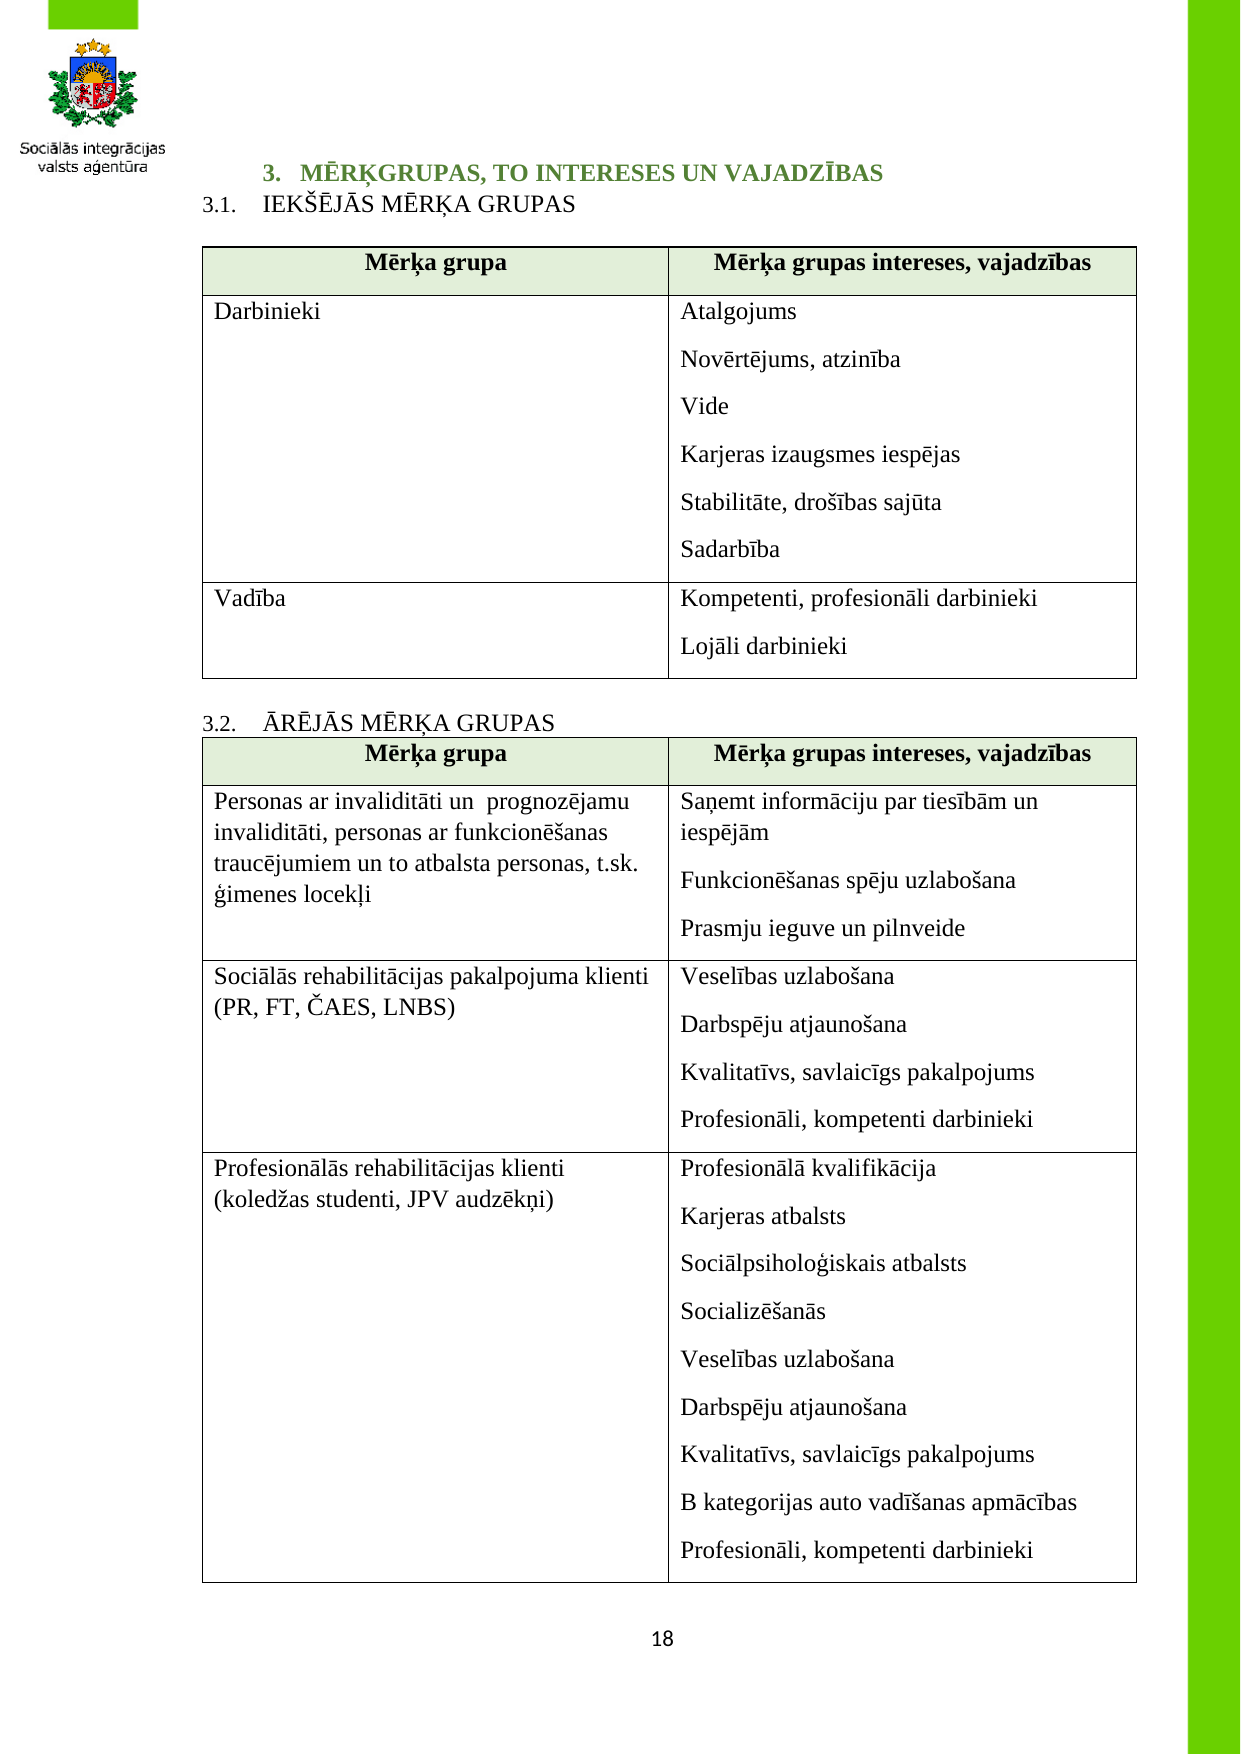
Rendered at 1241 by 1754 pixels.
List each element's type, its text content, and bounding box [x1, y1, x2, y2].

table_cell Sociālās rehabilitācijas pakalpojuma klienti (PR, FT, ČAES, LNBS) [203, 961, 668, 1152]
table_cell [669, 1153, 1136, 1582]
table_cell Darbinieki [203, 296, 668, 582]
list IEKŠĒJĀS MĒRĶA GRUPAS [202, 189, 1137, 218]
table_header Mērķa grupas intereses, vajadzības [669, 248, 1136, 295]
table_cell Atalgojums Novērtējums, atzinība Vide Karjeras izaugsmes iespējas Stabilitāte, drošības sajūta Sadarbība [669, 296, 1136, 582]
table_cell Saņemt informāciju par tiesībām un iespējām Funkcionēšanas spēju uzlabošana Prasmju ieguve un pilnveide [669, 786, 1136, 960]
table_header Mērķa grupa [203, 738, 668, 785]
subtitle MĒRĶGRUPAS, TO INTERESES UN VAJADZĪBAS [262, 158, 1137, 187]
table_cell Personas ar invaliditāti un prognozējamu invaliditāti, personas ar funkcionēšanas traucējumiem un to atbalsta personas, t.sk. ģimenes locekļi [203, 786, 668, 960]
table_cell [203, 1153, 668, 1582]
table_cell Veselības uzlabošana Darbspēju atjaunošana Kvalitatīvs, savlaicīgs pakalpojums Profesionāli, kompetenti darbinieki [669, 961, 1136, 1152]
table_cell Vadība [203, 583, 668, 678]
table_header Mērķa grupa [203, 248, 668, 295]
list ĀRĒJĀS MĒRĶA GRUPAS [202, 708, 1137, 737]
table_header Mērķa grupas intereses, vajadzības [669, 738, 1136, 785]
picture [3, 0, 1241, 1754]
table_cell Kompetenti, profesionāli darbinieki Lojāli darbinieki [669, 583, 1136, 678]
